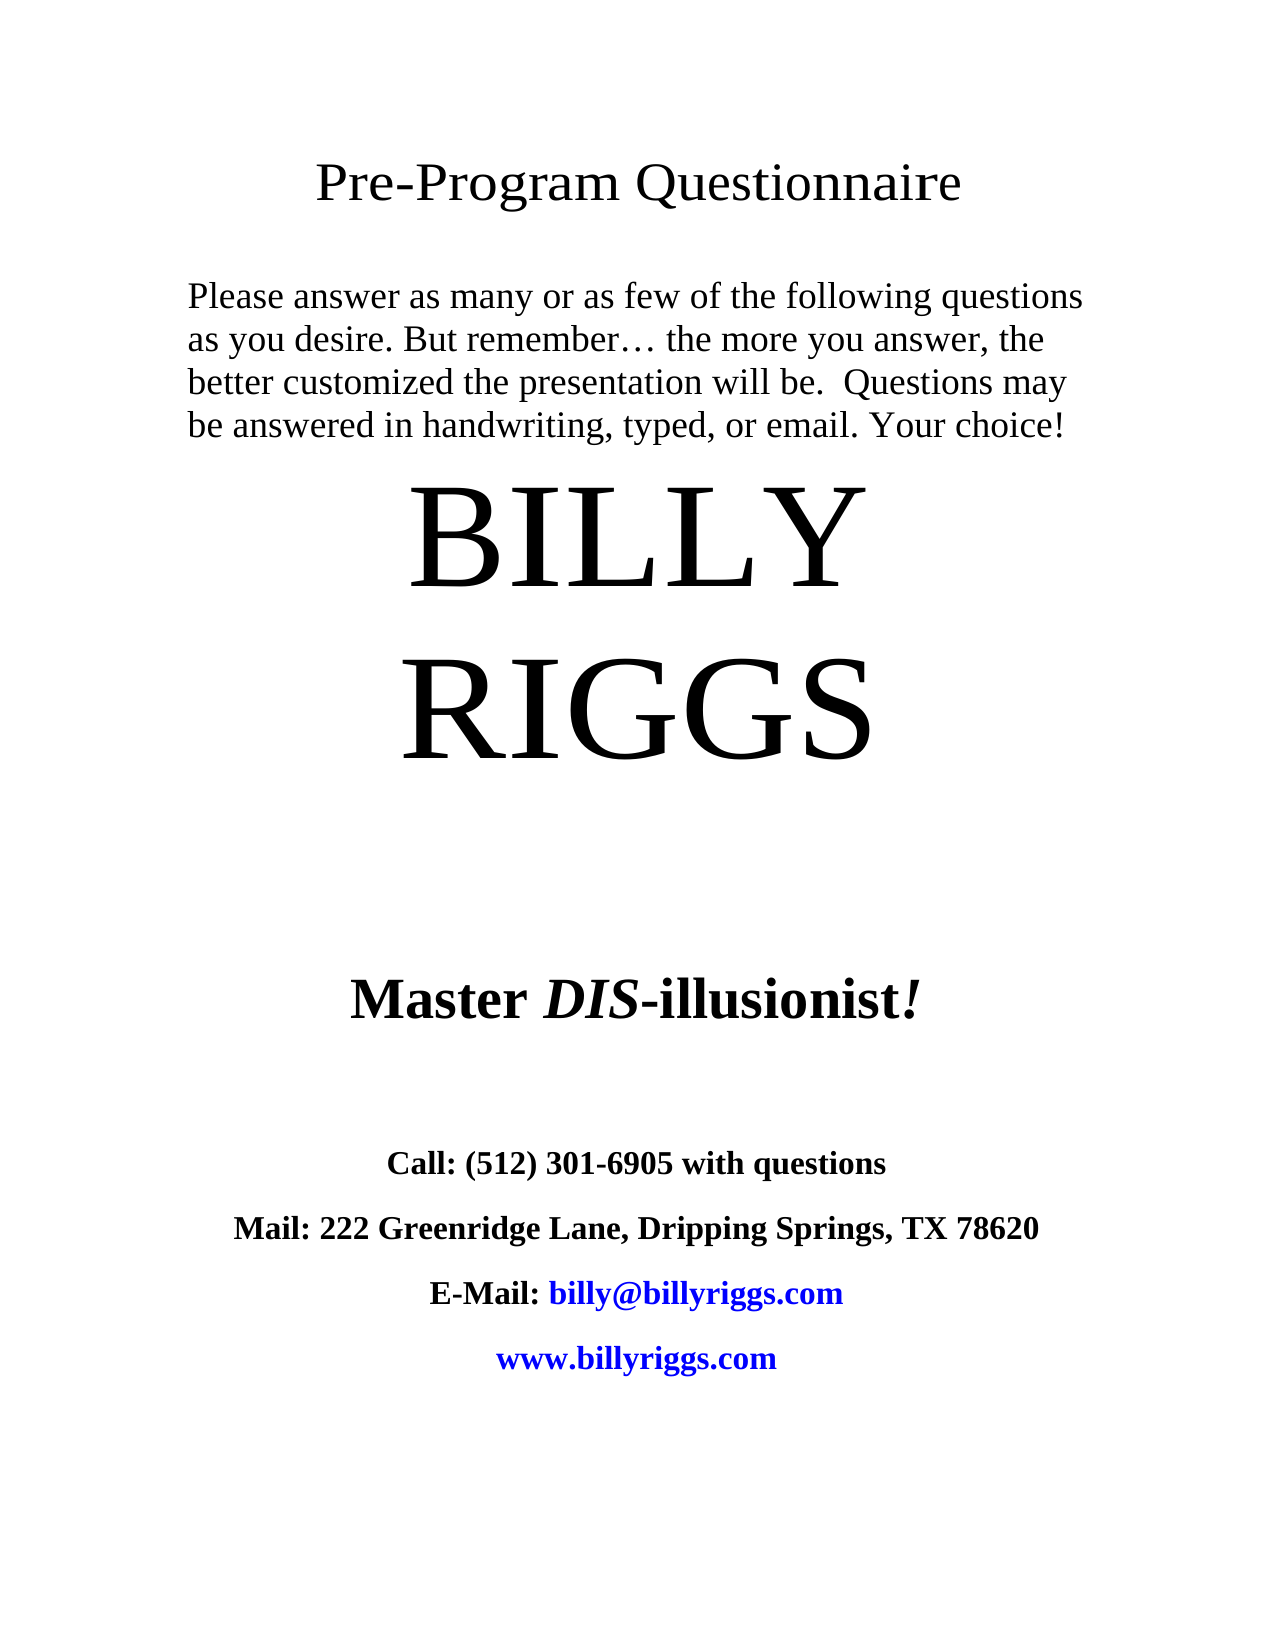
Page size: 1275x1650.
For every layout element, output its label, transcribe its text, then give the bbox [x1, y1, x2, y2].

text E-Mail: billy@billyriggs.com [177, 1273, 1096, 1312]
text BILLY RIGGS [383, 446, 894, 791]
text Pre-Program Questionnaire [307, 150, 970, 212]
text Mail: 222 Greenridge Lane, Dripping Springs, TX 78620 [177, 1208, 1096, 1247]
text Please answer as many or as few of the following questions as you desire. But remember… the more you answer, the better customized the presentation will be. Questions may be answered in handwriting, typed, or email. Your choice! [187, 273, 1090, 446]
text Master DIS-illusionist! [177, 964, 1096, 1031]
text www.billyriggs.com [177, 1338, 1096, 1377]
text Call: (512) 301-6905 with questions [177, 1143, 1096, 1182]
